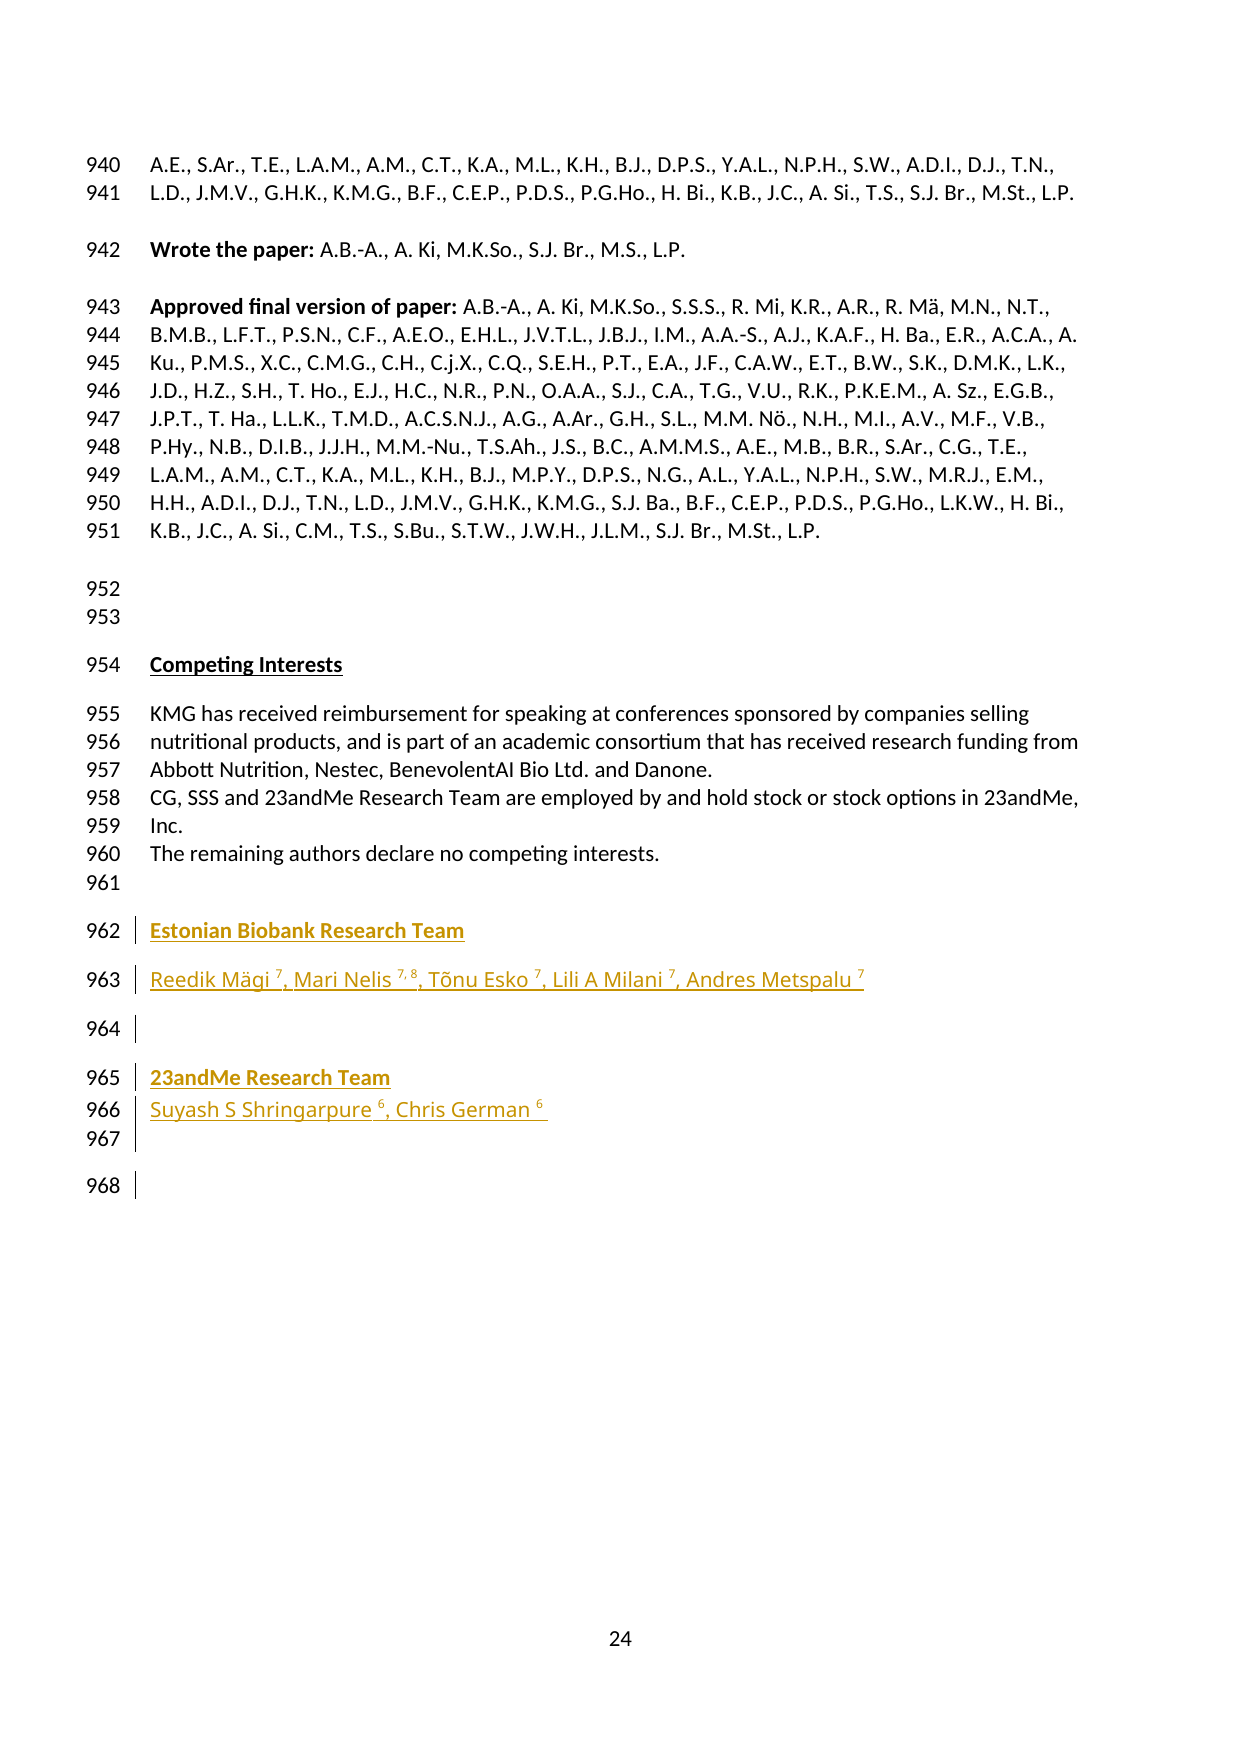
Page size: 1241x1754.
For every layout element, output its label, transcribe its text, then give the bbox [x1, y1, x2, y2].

text CG, SSS and 23andMe Research Team are employed by and hold stock or stock options in 23andMe, Inc. [150, 783, 1090, 839]
text Competing Interests [150, 651, 1090, 679]
text KMG has received reimbursement for speaking at conferences sponsored by companies selling nutritional products, and is part of an academic consortium that has received research funding from Abbott Nutrition, Nestec, BenevolentAI Bio Ltd. and Danone. [150, 699, 1090, 783]
text Wrote the paper: A.B.-A., A. Ki, M.K.So., S.J. Br., M.S., L.P. [150, 235, 1090, 263]
text Approved final version of paper: A.B.-A., A. Ki, M.K.So., S.S.S., R. Mi, K.R., A.R., R. Mä, M.N., N.T., B.M.B., L.F.T., P.S.N., C.F., A.E.O., E.H.L., J.V.T.L., J.B.J., I.M., A.A.-S., A.J., K.A.F., H. Ba., E.R., A.C.A., A. Ku., P.M.S., X.C., C.M.G., C.H., C.j.X., C.Q., S.E.H., P.T., E.A., J.F., C.A.W., E.T., B.W., S.K., D.M.K., L.K., J.D., H.Z., S.H., T. Ho., E.J., H.C., N.R., P.N., O.A.A., S.J., C.A., T.G., V.U., R.K., P.K.E.M., A. Sz., E.G.B., J.P.T., T. Ha., L.L.K., T.M.D., A.C.S.N.J., A.G., A.Ar., G.H., S.L., M.M. Nö., N.H., M.I., A.V., M.F., V.B., P.Hy., N.B., D.I.B., J.J.H., M.M.-Nu., T.S.Ah., J.S., B.C., A.M.M.S., A.E., M.B., B.R., S.Ar., C.G., T.E., L.A.M., A.M., C.T., K.A., M.L., K.H., B.J., M.P.Y., D.P.S., N.G., A.L., Y.A.L., N.P.H., S.W., M.R.J., E.M., H.H., A.D.I., D.J., T.N., L.D., J.M.V., G.H.K., K.M.G., S.J. Ba., B.F., C.E.P., P.D.S., P.G.Ho., L.K.W., H. Bi., K.B., J.C., A. Si., C.M., T.S., S.Bu., S.T.W., J.W.H., J.L.M., S.J. Br., M.St., L.P. [150, 292, 1090, 544]
text The remaining authors declare no competing interests. [150, 839, 1090, 868]
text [150, 150, 1090, 206]
